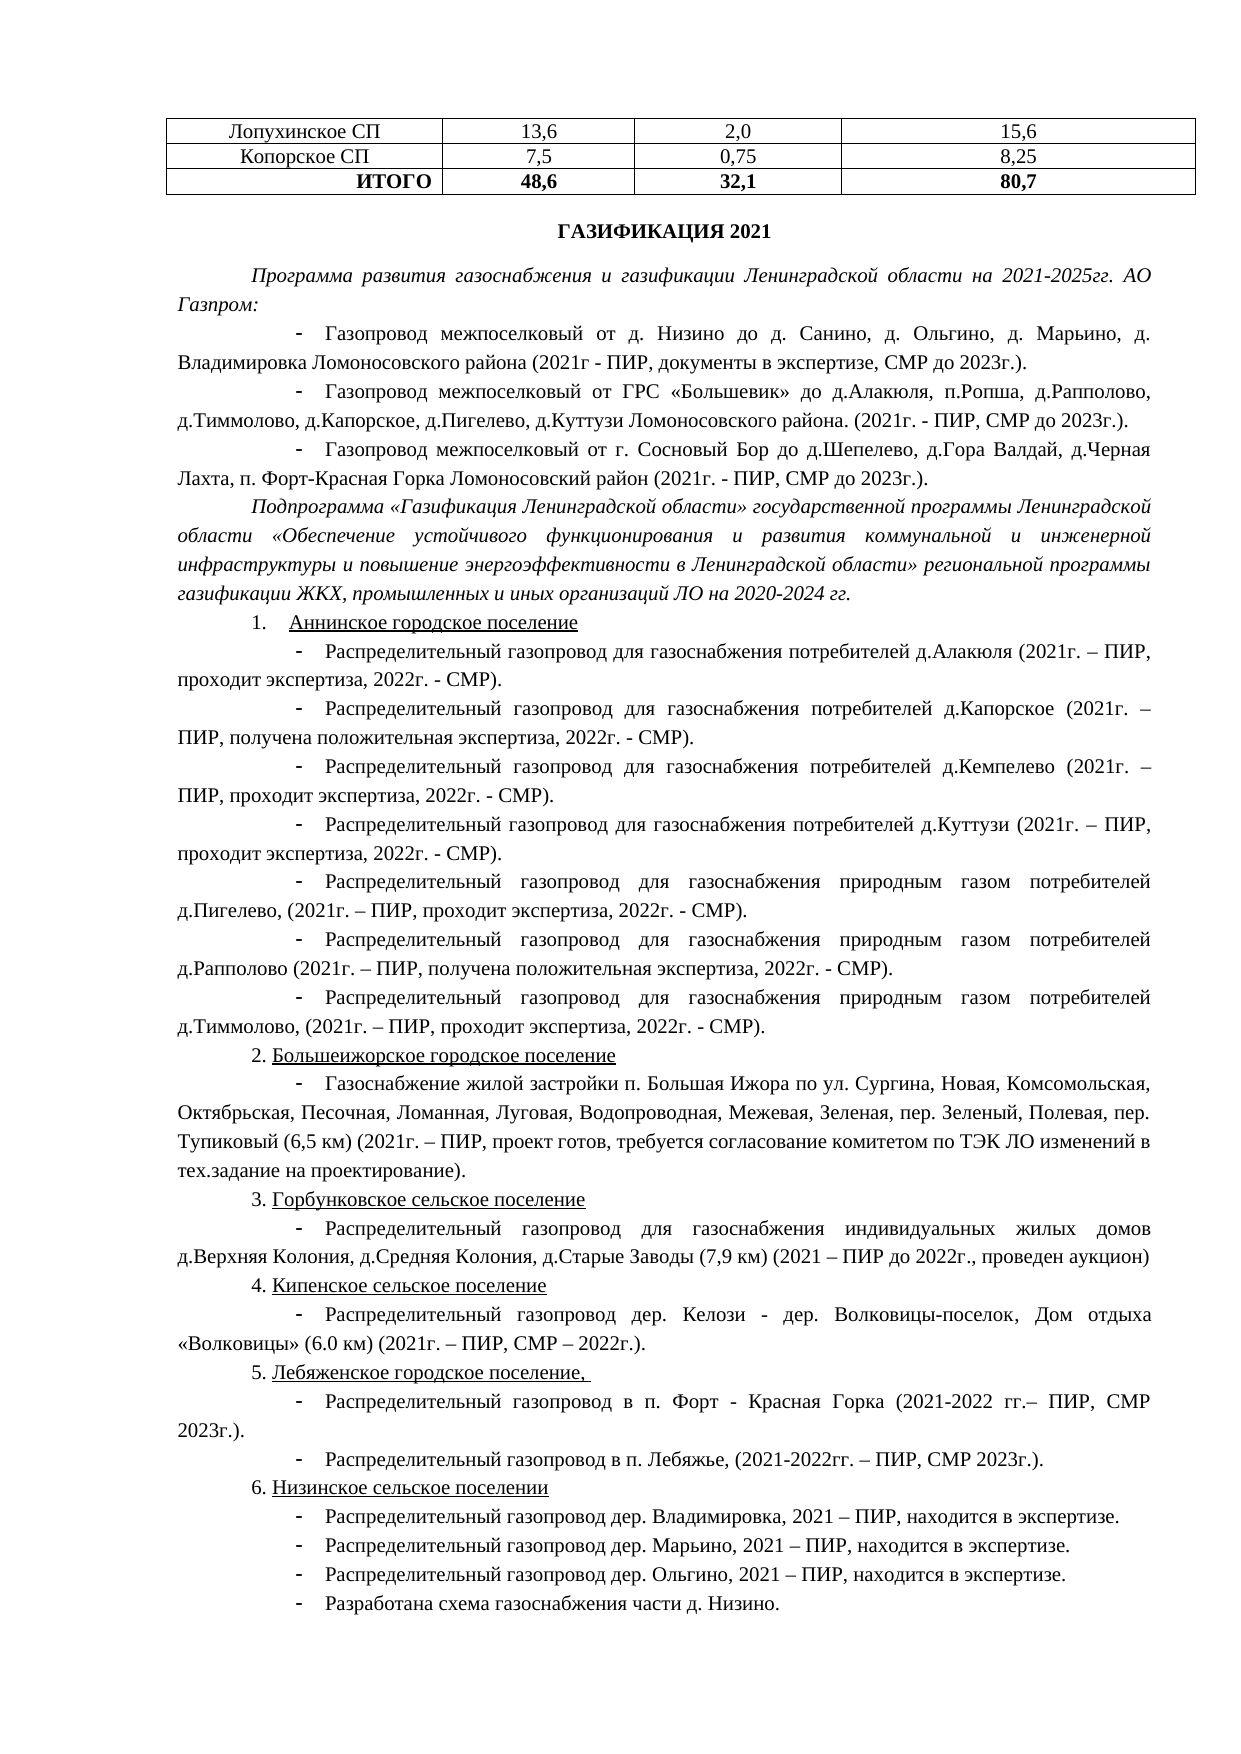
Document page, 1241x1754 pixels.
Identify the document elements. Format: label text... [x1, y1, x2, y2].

list Распределительный газопровод для газоснабжения потребителей д.Кемпелево (2021г. – ПИР, проходит экспертиза, 2022г. - СМР). [177, 754, 1152, 807]
table_cell 80,7 [842, 169, 1195, 193]
list Газопровод межпоселковый от д. Низино до д. Санино, д. Ольгино, д. Марьино, д. Владимировка Ломоносовского района (2021г - ПИР, документы в экспертизе, СМР до 2023г.). [177, 321, 1152, 374]
list Распределительный газопровод для газоснабжения природным газом потребителей д.Рапполово (2021г. – ПИР, получена положительная экспертиза, 2022г. - СМР). [177, 927, 1152, 980]
table_cell 7,5 [443, 144, 634, 168]
table_cell 13,6 [443, 119, 634, 143]
text 6. Низинское сельское поселении [177, 1475, 1152, 1499]
text Подпрограмма «Газификация Ленинградской области» государственной программы Ленинградской области «Обеспечение устойчивого функционирования и развития коммунальной и инженерной инфраструктуры и повышение энергоэффективности в Ленинградской области» региональной программы газификации ЖКХ, промышленных и иных организаций ЛО на 2020-2024 гг. [177, 494, 1152, 605]
table_cell ИТОГО [167, 169, 442, 193]
text Программа развития газоснабжения и газификации Ленинградской области на 2021-2025гг. АО Газпром: [177, 263, 1152, 316]
list Распределительный газопровод для газоснабжения природным газом потребителей д.Пигелево, (2021г. – ПИР, проходит экспертиза, 2022г. - СМР). [177, 869, 1152, 922]
table_cell 0,75 [635, 144, 841, 168]
table_cell 32,1 [635, 169, 841, 193]
text ГАЗИФИКАЦИЯ 2021 [177, 218, 1152, 243]
text 5. Лебяженское городское поселение, [177, 1360, 1152, 1384]
list Газоснабжение жилой застройки п. Большая Ижора по ул. Сургина, Новая, Комсомольская, Октябрьская, Песочная, Ломанная, Луговая, Водопроводная, Межевая, Зеленая, пер. Зеленый, Полевая, пер. Тупиковый (6,5 км) (2021г. – ПИР, проект готов, требуется согласование комитетом по ТЭК ЛО изменений в тех.задание на проектирование). [177, 1071, 1152, 1182]
list Распределительный газопровод в п. Форт - Красная Горка (2021-2022 гг.– ПИР, СМР 2023г.). [177, 1389, 1152, 1442]
table_cell Копорское СП [167, 144, 442, 168]
list Распределительный газопровод для газоснабжения природным газом потребителей д.Тиммолово, (2021г. – ПИР, проходит экспертиза, 2022г. - СМР). [177, 985, 1152, 1038]
list Распределительный газопровод для газоснабжения потребителей д.Капорское (2021г. – ПИР, получена положительная экспертиза, 2022г. - СМР). [177, 696, 1152, 749]
list Газопровод межпоселковый от ГРС «Большевик» до д.Алакюля, п.Ропша, д.Рапполово, д.Тиммолово, д.Капорское, д.Пигелево, д.Куттузи Ломоносовского района. (2021г. - ПИР, СМР до 2023г.). [177, 379, 1152, 432]
text 4. Кипенское сельское поселение [177, 1273, 1152, 1297]
list Распределительный газопровод дер. Марьино, 2021 – ПИР, находится в экспертизе. [177, 1533, 1152, 1557]
list Аннинское городское поселение [251, 610, 1152, 634]
text 3. Горбунковское сельское поселение [177, 1187, 1152, 1211]
list Распределительный газопровод дер. Ольгино, 2021 – ПИР, находится в экспертизе. [177, 1562, 1152, 1586]
list Распределительный газопровод для газоснабжения потребителей д.Куттузи (2021г. – ПИР, проходит экспертиза, 2022г. - СМР). [177, 812, 1152, 864]
table_cell 15,6 [842, 119, 1195, 143]
list Распределительный газопровод дер. Владимировка, 2021 – ПИР, находится в экспертизе. [177, 1504, 1152, 1528]
list Газопровод межпоселковый от г. Сосновый Бор до д.Шепелево, д.Гора Валдай, д.Черная Лахта, п. Форт-Красная Горка Ломоносовский район (2021г. - ПИР, СМР до 2023г.). [177, 437, 1152, 489]
table_cell Лопухинское СП [167, 119, 442, 143]
text 2. Большеижорское городское поселение [177, 1042, 1152, 1067]
list Разработана схема газоснабжения части д. Низино. [177, 1591, 1152, 1615]
list Распределительный газопровод для газоснабжения потребителей д.Алакюля (2021г. – ПИР, проходит экспертиза, 2022г. - СМР). [177, 638, 1152, 691]
table_cell 2,0 [635, 119, 841, 143]
table_cell 48,6 [443, 169, 634, 193]
list Распределительный газопровод для газоснабжения индивидуальных жилых домов д.Верхняя Колония, д.Средняя Колония, д.Старые Заводы (7,9 км) (2021 – ПИР до 2022г., проведен аукцион) [177, 1216, 1152, 1268]
list Распределительный газопровод дер. Келози - дер. Волковицы-поселок, Дом отдыха «Волковицы» (6.0 км) (2021г. – ПИР, СМР – 2022г.). [177, 1302, 1152, 1355]
table_cell 8,25 [842, 144, 1195, 168]
list Распределительный газопровод в п. Лебяжье, (2021-2022гг. – ПИР, СМР 2023г.). [177, 1446, 1152, 1471]
